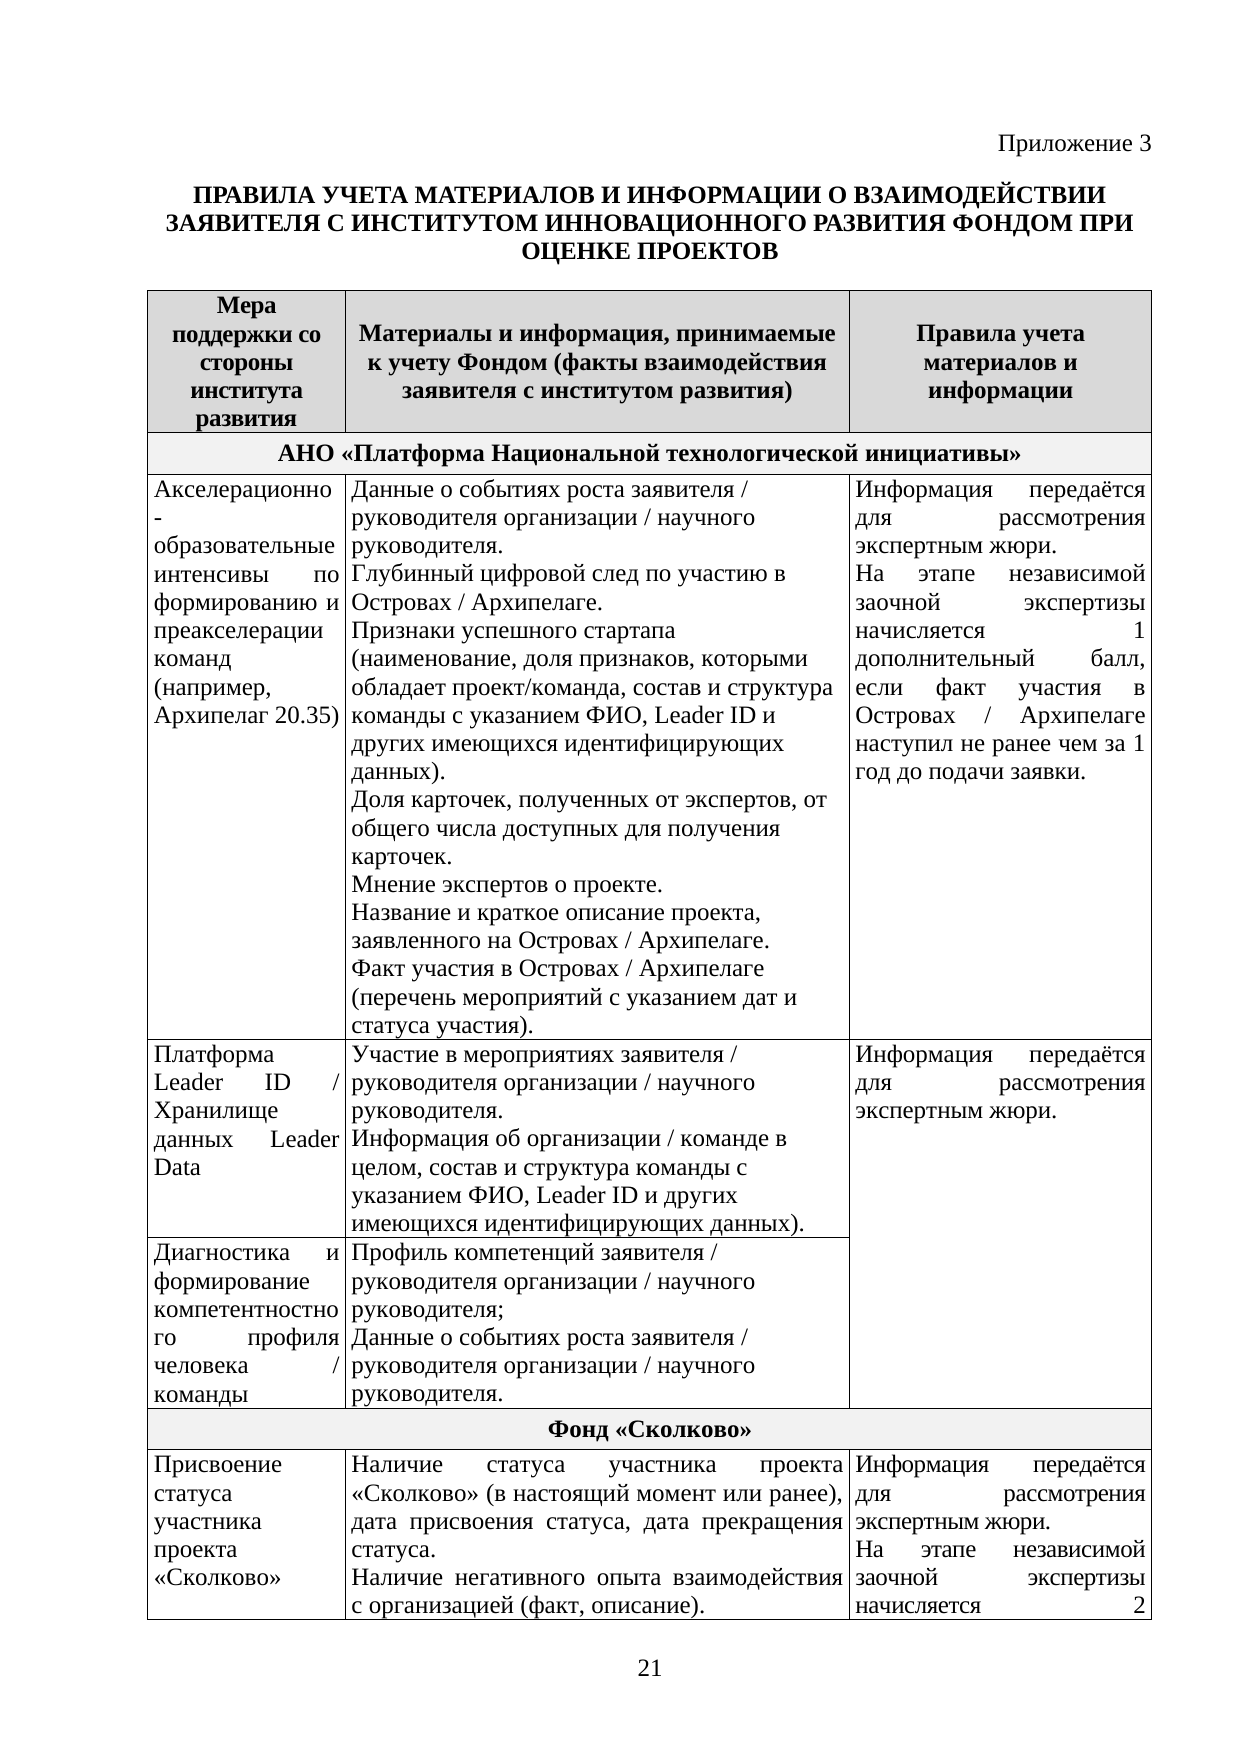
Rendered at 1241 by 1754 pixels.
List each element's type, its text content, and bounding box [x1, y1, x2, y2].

table_header Правила учета материалов и информации [850, 291, 1151, 432]
text Приложение 3 [148, 128, 1152, 156]
table_cell Профиль компетенций заявителя / руководителя организации / научного руководителя; Данные о событиях роста заявителя / руководителя организации / научного руководителя. [346, 1238, 849, 1407]
table_cell Присвоение статуса участника проекта «Сколково» [148, 1450, 345, 1619]
subtitle ПРАВИЛА УЧЕТА МАТЕРИАЛОВ И ИНФОРМАЦИИ О ВЗАИМОДЕЙСТВИИ ЗАЯВИТЕЛЯ С ИНСТИТУТОМ ИННОВАЦИОННОГО РАЗВИТИЯ ФОНДОМ ПРИ ОЦЕНКЕ ПРОЕКТОВ [148, 181, 1152, 265]
table_cell Диагностика и формирование компетентностного профиля человека / команды [148, 1238, 345, 1407]
table_cell АНО «Платформа Национальной технологической инициативы» [148, 433, 1151, 474]
table_cell Платформа Leader ID / Хранилище данных Leader Data [148, 1040, 345, 1237]
table_cell Участие в мероприятиях заявителя / руководителя организации / научного руководителя. Информация об организации / команде в целом, состав и структура команды с указанием ФИО, Leader ID и других имеющихся идентифицирующих данных). [346, 1040, 849, 1237]
table_header Мера поддержки со стороны института развития [148, 291, 345, 432]
table_cell Акселерационно-образовательные интенсивы по формированию и преакселерации команд (например, Архипелаг 20.35) [148, 475, 345, 1039]
table_cell Информация передаётся для рассмотрения экспертным жюри. На этапе независимой заочной экспертизы начисляется 1 дополнительный балл, если факт участия в Островах / Архипелаге наступил не ранее чем за 1 год до подачи заявки. [850, 475, 1151, 1039]
table_header Материалы и информация, принимаемые к учету Фондом (факты взаимодействия заявителя с институтом развития) [346, 291, 849, 432]
table_cell Данные о событиях роста заявителя / руководителя организации / научного руководителя. Глубинный цифровой след по участию в Островах / Архипелаге. Признаки успешного стартапа (наименование, доля признаков, которыми обладает проект/команда, состав и структура команды с указанием ФИО, Leader ID и других имеющихся идентифицирующих данных). Доля карточек, полученных от экспертов, от общего числа доступных для получения карточек. Мнение экспертов о проекте. Название и краткое описание проекта, заявленного на Островах / Архипелаге. Факт участия в Островах / Архипелаге (перечень мероприятий с указанием дат и статуса участия). [346, 475, 849, 1039]
table_cell Фонд «Сколково» [148, 1409, 1151, 1449]
table_cell Информация передаётся для рассмотрения экспертным жюри. [850, 1040, 1151, 1407]
